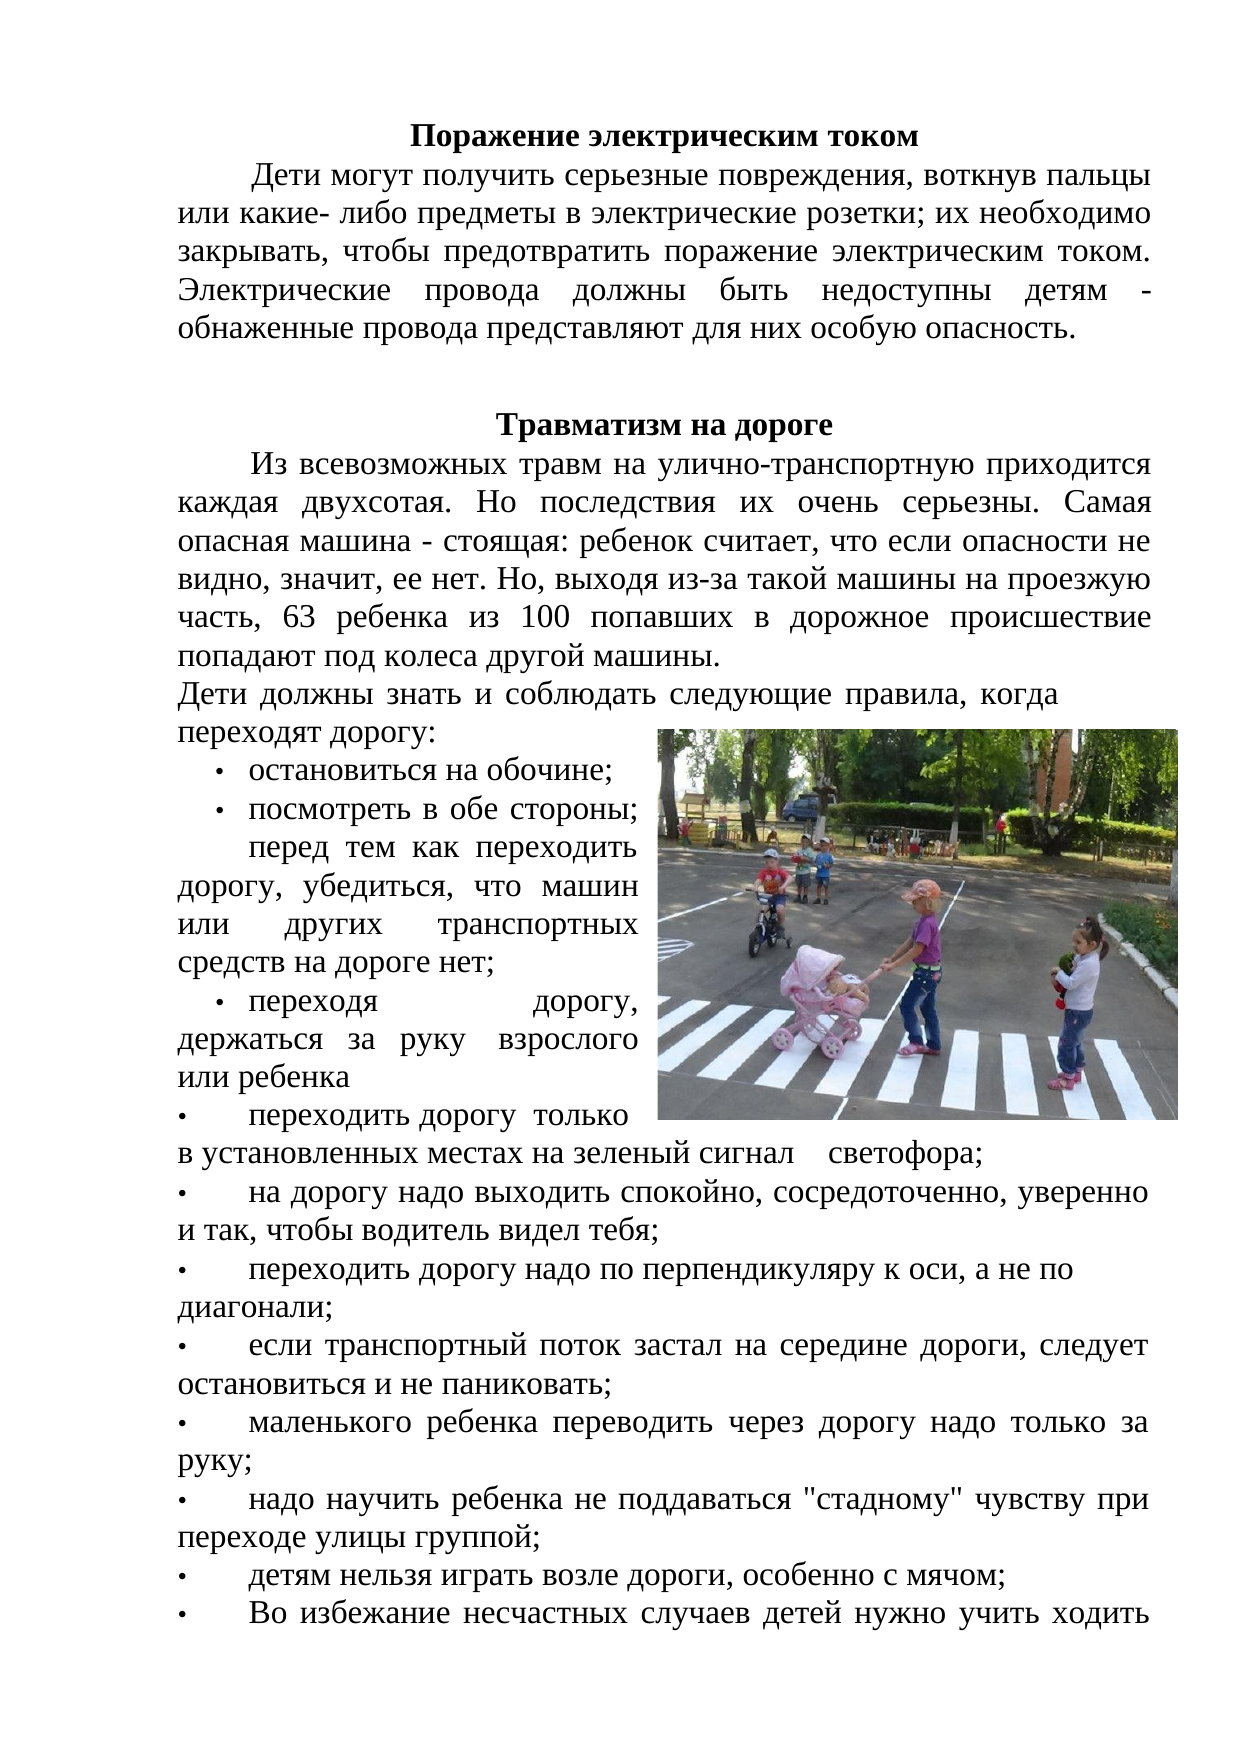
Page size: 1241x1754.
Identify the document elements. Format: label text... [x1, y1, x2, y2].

list детям нельзя играть возле дороги, особенно с мячом; [177, 1555, 1190, 1593]
text Из всевозможных травм на улично-транспортную приходится каждая двухсотая. Но последствия их очень серьезны. Самая опасная машина - стоящая: ребенок считает, что если опасности не видно, значит, ее нет. Но, выходя из-за такой машины на проезжую часть, 63 ребенка из 100 попавших в дорожное происшествие попадают под колеса другой машины. [177, 443, 1152, 673]
list остановиться на обочине; [214, 750, 1190, 788]
picture [1059, 729, 1178, 750]
text в установленных местах на зеленый сигнал светофора; [177, 1133, 1190, 1171]
list если транспортный поток застал на середине дороги, следует остановиться и не паниковать; [177, 1325, 1151, 1401]
text Дети могут получить серьезные повреждения, воткнув пальцы или какие- либо предметы в электрические розетки; их необходимо закрывать, чтобы предотвратить поражение электрическим током. Электрические провода должны быть недоступны детям - обнаженные провода представляют для них особую опасность. [177, 154, 1152, 346]
picture [657, 788, 1178, 1095]
text Дети должны знать и соблюдать следующие правила, когда переходят дорогу: [177, 673, 1059, 750]
list переходить дорогу только [177, 1095, 1190, 1133]
text дорогу, убедиться, что машин или других транспортных средств на дороге нет; [177, 865, 639, 980]
list переходить дорогу надо по перпендикуляру к оси, а не по диагонали; [177, 1248, 1151, 1325]
subtitle Травматизм на дороге [496, 405, 1190, 443]
list переходя дорогу, держаться за руку взрослого или ребенка [177, 980, 639, 1095]
list посмотреть в обе стороны; перед тем как переходить [215, 788, 639, 865]
list маленького ребенка переводить через дорогу надо только за руку; [177, 1401, 1151, 1478]
subtitle Поражение электрическим током [410, 116, 1190, 154]
list Во избежание несчастных случаев детей нужно учить ходить [177, 1593, 1190, 1631]
list надо научить ребенка не поддаваться "стадному" чувству при переходе улицы группой; [177, 1478, 1152, 1555]
list на дорогу надо выходить спокойно, сосредоточенно, уверенно и так, чтобы водитель видел тебя; [177, 1171, 1151, 1248]
